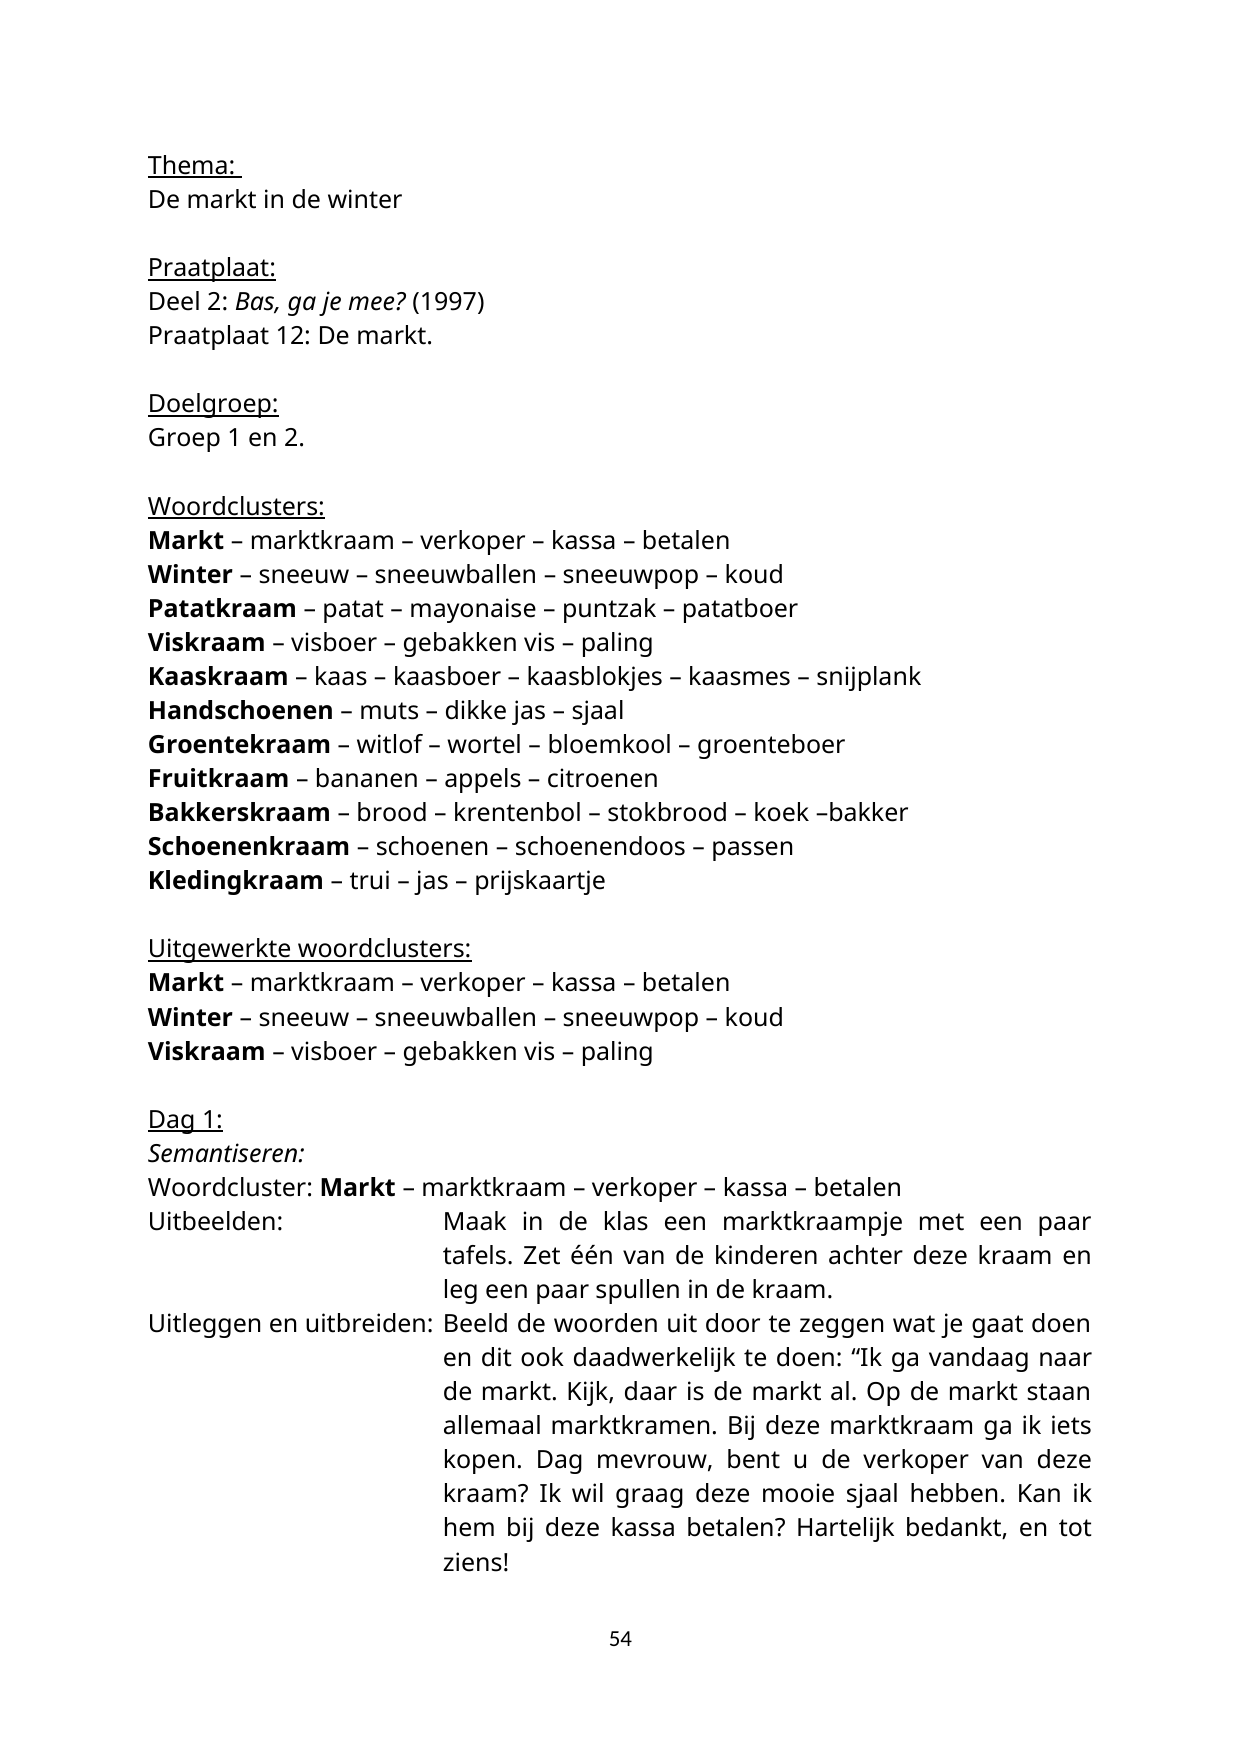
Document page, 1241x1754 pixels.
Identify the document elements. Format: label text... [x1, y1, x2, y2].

text Groentekraam – witlof – wortel – bloemkool – groenteboer [148, 727, 1093, 761]
text Fruitkraam – bananen – appels – citroenen [148, 761, 1093, 795]
text Handschoenen – muts – dikke jas – sjaal [148, 693, 1093, 727]
text Groep 1 en 2. [148, 420, 1093, 454]
text Viskraam – visboer – gebakken vis – paling [148, 624, 1093, 658]
text Praatplaat 12: De markt. [148, 318, 1093, 352]
text Uitleggen en uitbreiden: Beeld de woorden uit door te zeggen wat je gaat doen en dit ook daadwerkelijk te doen: “Ik ga vandaag naar de markt. Kijk, daar is de markt al. Op de markt staan allemaal marktkramen. Bij deze marktkraam ga ik iets kopen. Dag mevrouw, bent u de verkoper van deze kraam? Ik wil graag deze mooie sjaal hebben. Kan ik hem bij deze kassa betalen? Hartelijk bedankt, en tot ziens! [148, 1306, 1093, 1578]
text Thema: [148, 148, 1093, 182]
text Uitbeelden: Maak in de klas een marktkraampje met een paar tafels. Zet één van de kinderen achter deze kraam en leg een paar spullen in de kraam. [148, 1203, 1093, 1306]
text Patatkraam – patat – mayonaise – puntzak – patatboer [148, 590, 1093, 624]
text Doelgroep: [148, 386, 1093, 420]
text Dag 1: [148, 1101, 1093, 1135]
text Winter – sneeuw – sneeuwballen – sneeuwpop – koud [148, 556, 1093, 590]
text Praatplaat: [148, 250, 1093, 284]
text Schoenenkraam – schoenen – schoenendoos – passen [148, 829, 1093, 863]
text Markt – marktkraam – verkoper – kassa – betalen [148, 522, 1093, 556]
text Winter – sneeuw – sneeuwballen – sneeuwpop – koud [148, 999, 1093, 1033]
text Viskraam – visboer – gebakken vis – paling [148, 1033, 1093, 1067]
text Woordclusters: [148, 488, 1093, 522]
text Woordcluster: Markt – marktkraam – verkoper – kassa – betalen [148, 1169, 1093, 1203]
text Semantiseren: [148, 1135, 1093, 1169]
text Markt – marktkraam – verkoper – kassa – betalen [148, 965, 1093, 999]
text Bakkerskraam – brood – krentenbol – stokbrood – koek –bakker [148, 795, 1093, 829]
text Kledingkraam – trui – jas – prijskaartje [148, 863, 1093, 897]
text Kaaskraam – kaas – kaasboer – kaasblokjes – kaasmes – snijplank [148, 658, 1093, 693]
text Uitgewerkte woordclusters: [148, 931, 1093, 965]
text Deel 2: Bas, ga je mee? (1997) [148, 284, 1093, 318]
text De markt in de winter [148, 182, 1093, 216]
